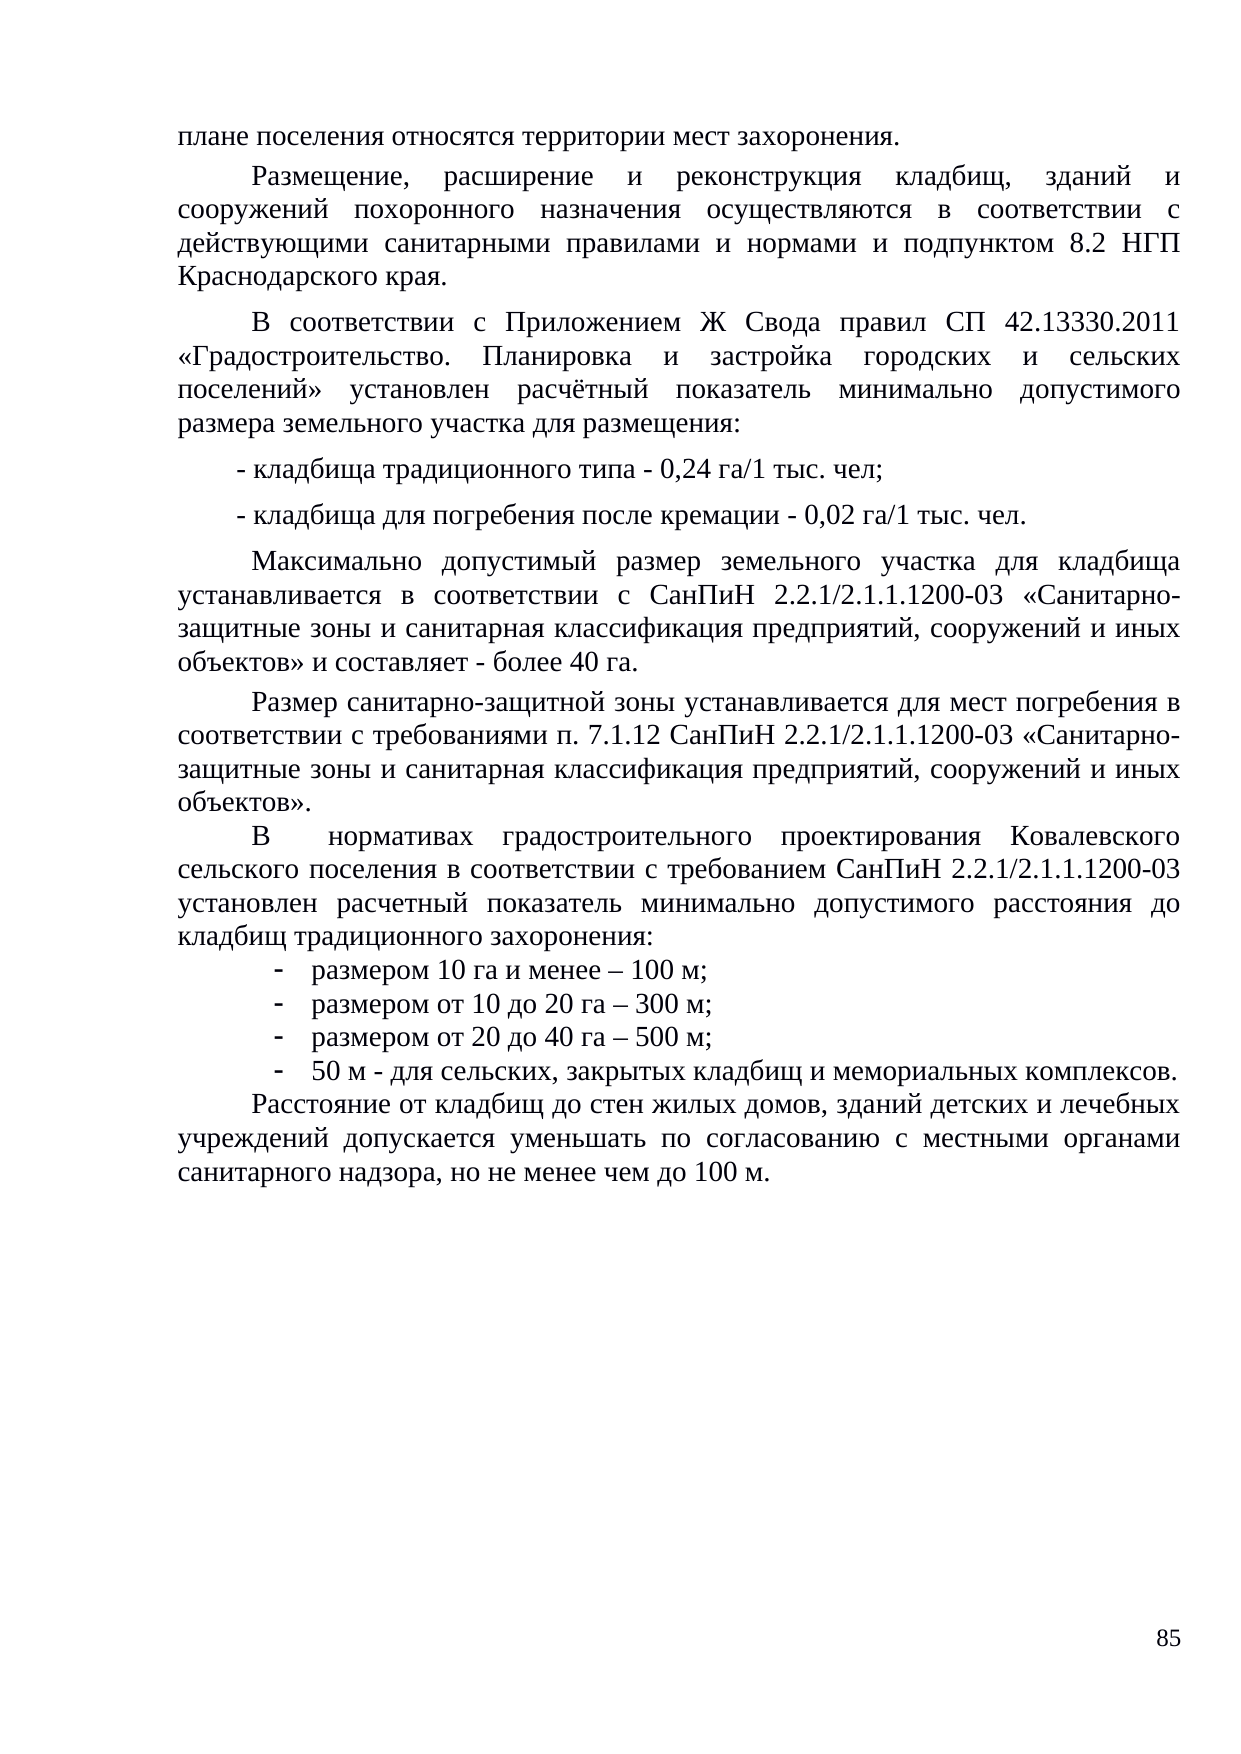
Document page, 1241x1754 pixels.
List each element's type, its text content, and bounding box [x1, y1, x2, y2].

text Максимально допустимый размер земельного участка для кладбища устанавливается в соответствии с СанПиН 2.2.1/2.1.1.1200-03 «Санитарно-защитные зоны и санитарная классификация предприятий, сооружений и иных объектов» и составляет - более 40 га. [177, 543, 1181, 677]
text В нормативах градостроительного проектирования Ковалевского сельского поселения в соответствии с требованием СанПиН 2.2.1/2.1.1.1200-03 установлен расчетный показатель минимально допустимого расстояния до кладбищ традиционного захоронения: [177, 818, 1181, 952]
text - кладбища традиционного типа - 0,24 га/1 тыс. чел; [177, 451, 1181, 485]
text В соответствии с Приложением Ж Свода правил СП 42.13330.2011 «Градостроительство. Планировка и застройка городских и сельских поселений» установлен расчётный показатель минимально допустимого размера земельного участка для размещения: [177, 304, 1181, 439]
text Размещение, расширение и реконструкция кладбищ, зданий и сооружений похоронного назначения осуществляются в соответствии с действующими санитарными правилами и нормами и подпунктом 8.2 НГП Краснодарского края. [177, 158, 1181, 292]
list размером 10 га и менее – 100 м; [274, 952, 1181, 986]
text Размер санитарно-защитной зоны устанавливается для мест погребения в соответствии с требованиями п. 7.1.12 СанПиН 2.2.1/2.1.1.1200-03 «Санитарно-защитные зоны и санитарная классификация предприятий, сооружений и иных объектов». [177, 684, 1181, 818]
text Расстояние от кладбищ до стен жилых домов, зданий детских и лечебных учреждений допускается уменьшать по согласованию с местными органами санитарного надзора, но не менее чем до 100 м. [177, 1087, 1181, 1187]
text - кладбища для погребения после кремации - 0,02 га/1 тыс. чел. [177, 497, 1181, 531]
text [177, 118, 1181, 152]
list размером от 10 до 20 га – 300 м; [274, 986, 1181, 1019]
list размером от 20 до 40 га – 500 м; [274, 1019, 1181, 1053]
list 50 м - для сельских, закрытых кладбищ и мемориальных комплексов. [274, 1053, 1181, 1087]
